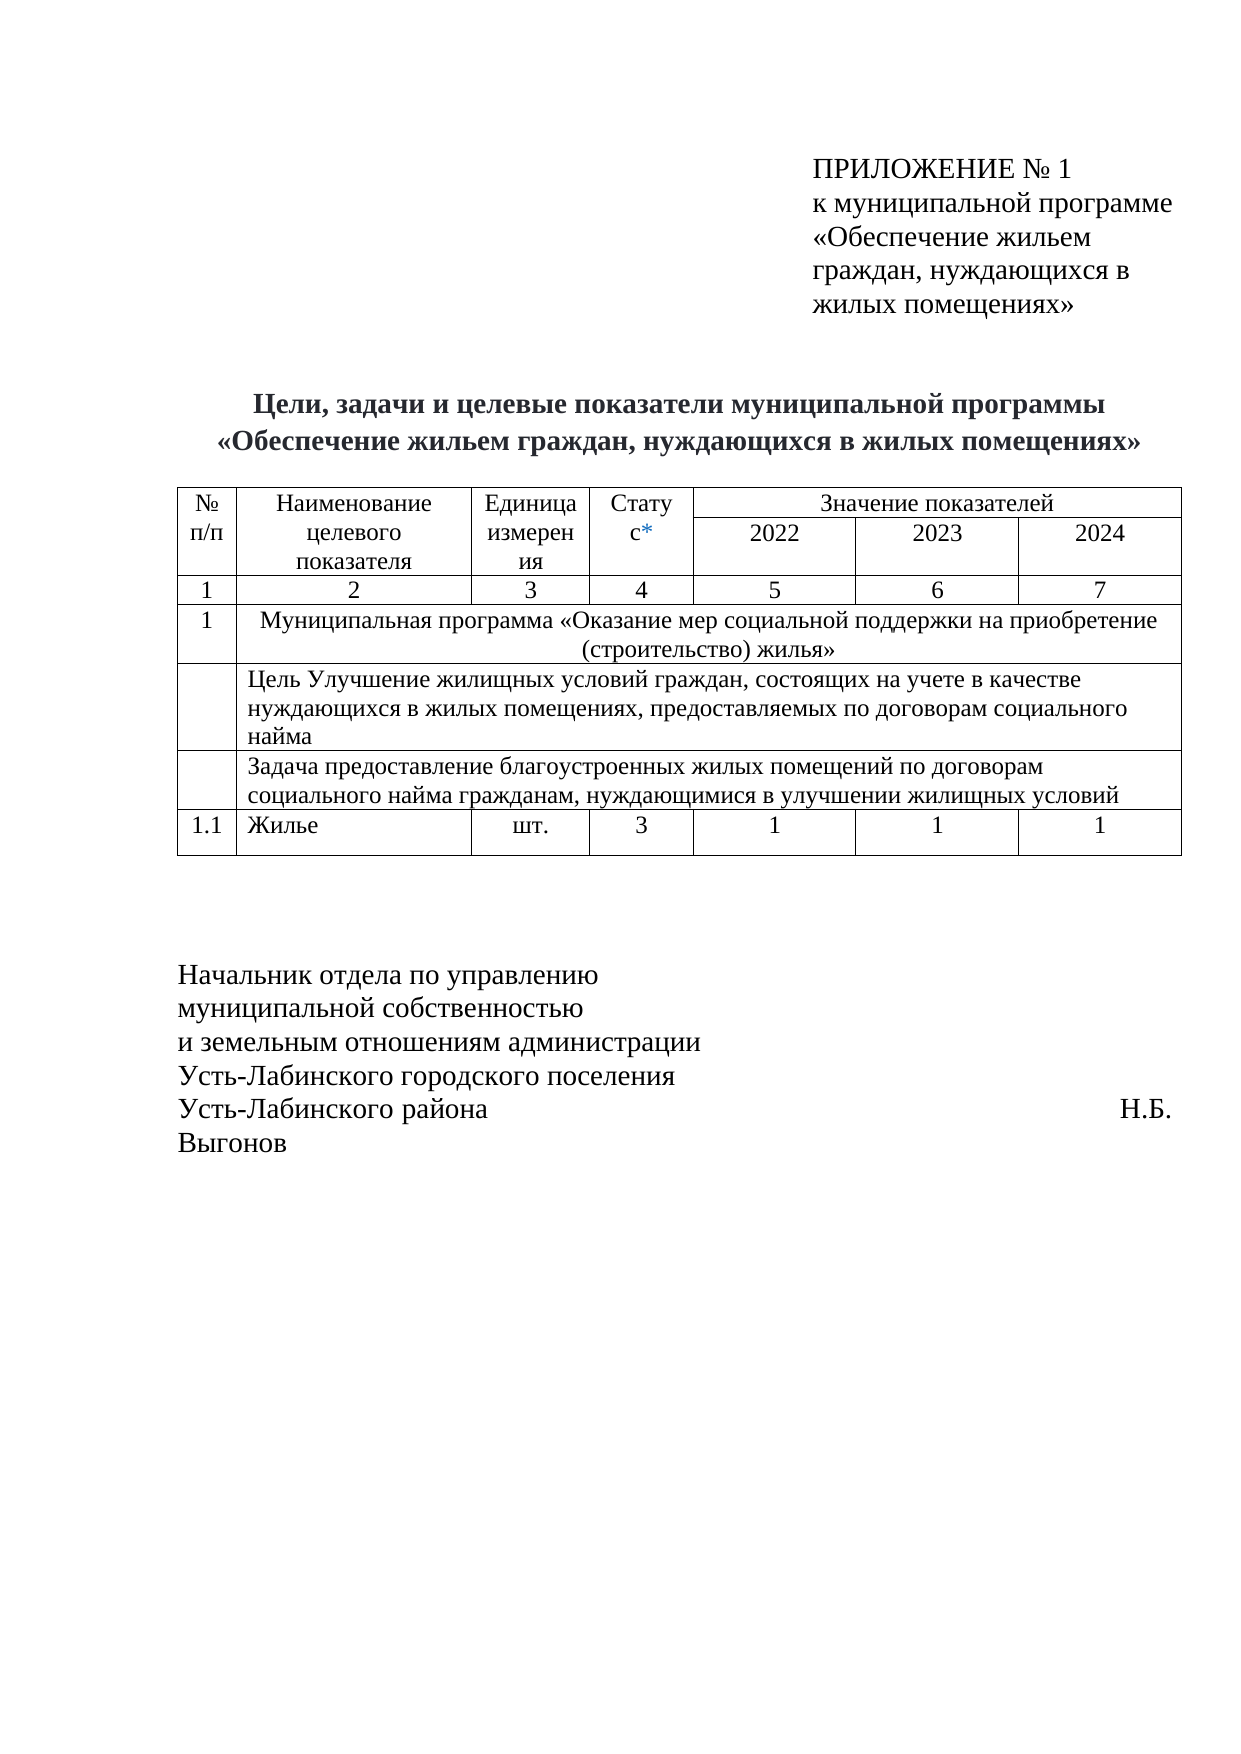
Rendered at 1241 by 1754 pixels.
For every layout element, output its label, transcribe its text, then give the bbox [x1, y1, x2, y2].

table_cell 2022 [694, 518, 855, 574]
table_cell 1 [1019, 810, 1181, 855]
table_cell Наименование целевого показателя [237, 488, 471, 574]
table_cell Статус* [590, 488, 693, 574]
text к муниципальной программе [812, 185, 1181, 219]
table_cell 2023 [856, 518, 1018, 574]
table_cell 1 [178, 576, 236, 604]
table_cell 7 [1019, 576, 1181, 604]
table_cell 2 [237, 576, 471, 604]
table_cell 1.1 [178, 810, 236, 855]
table_cell 1 [856, 810, 1018, 855]
table_cell Муниципальная программа «Оказание мер социальной поддержки на приобретение (строительство) жилья» [237, 605, 1181, 663]
table_cell Задача предоставление благоустроенных жилых помещений по договорам социального найма гражданам, нуждающимися в улучшении жилищных условий [237, 751, 1181, 809]
table_cell 6 [856, 576, 1018, 604]
text Начальник отдела по управлению [177, 957, 1181, 991]
text ПРИЛОЖЕНИЕ № 1 [812, 152, 1181, 185]
table_cell № п/п [178, 488, 236, 574]
table_cell шт. [472, 810, 589, 855]
table_cell [178, 664, 236, 750]
text Усть-Лабинского района Н.Б. Выгонов [177, 1091, 1181, 1158]
table_cell Значение показателей [694, 488, 1181, 517]
table_cell 5 [694, 576, 855, 604]
table_header Цели, задачи и целевые показатели муниципальной программы «Обеспечение жильем граждан, нуждающихся в жилых помещениях» [177, 386, 1181, 487]
table_cell [178, 751, 236, 809]
table_cell 3 [472, 576, 589, 604]
text и земельным отношениям администрации [177, 1024, 1181, 1058]
text «Обеспечение жильем граждан, нуждающихся в жилых помещениях» [812, 219, 1181, 319]
table_cell Единица измерения [472, 488, 589, 574]
text муниципальной собственностью [177, 991, 1181, 1024]
table_cell Жилье [237, 810, 471, 855]
table_cell Цель Улучшение жилищных условий граждан, состоящих на учете в качестве нуждающихся в жилых помещениях, предоставляемых по договорам социального найма [237, 664, 1181, 750]
table_cell 4 [590, 576, 693, 604]
text Усть-Лабинского городского поселения [177, 1058, 1181, 1091]
table_cell 3 [590, 810, 693, 855]
table_cell 1 [178, 605, 236, 663]
table_cell 1 [694, 810, 855, 855]
table_cell 2024 [1019, 518, 1181, 574]
